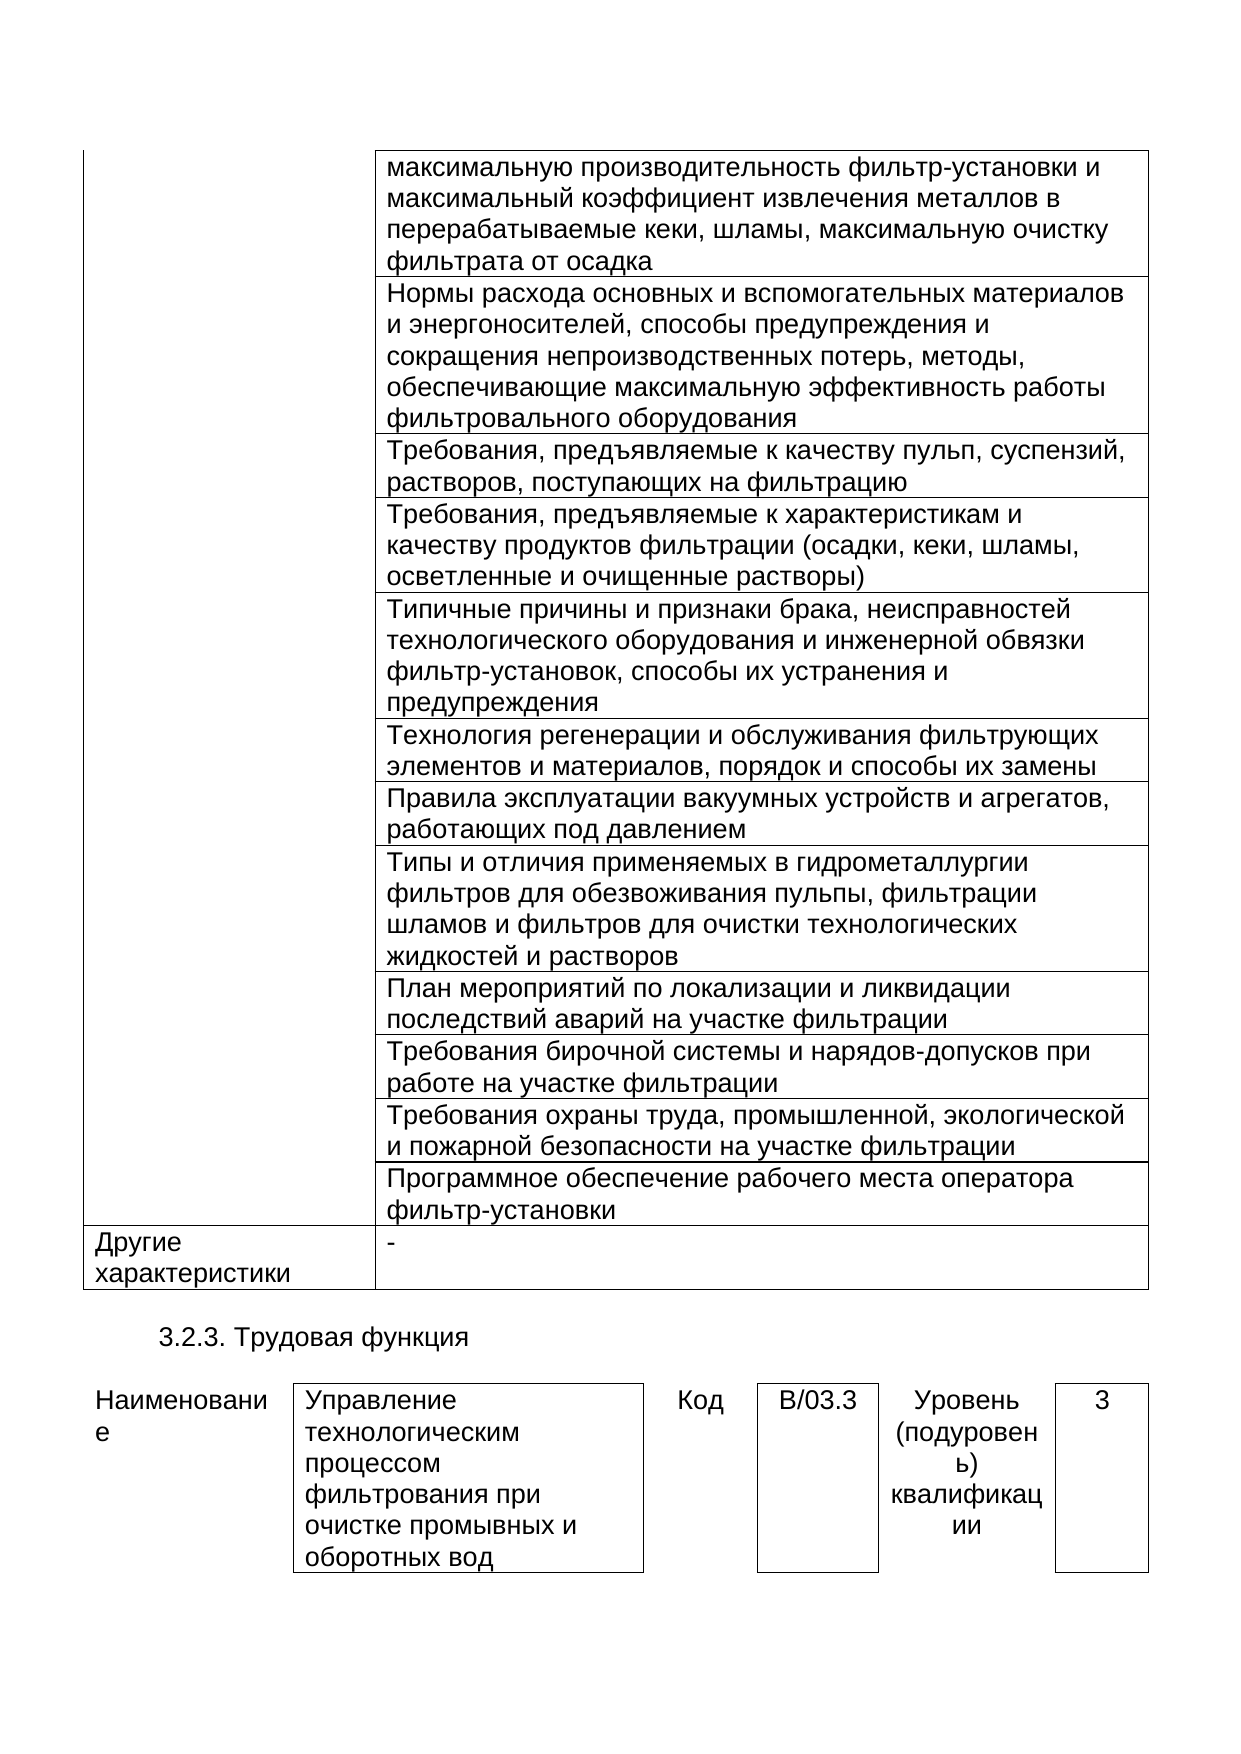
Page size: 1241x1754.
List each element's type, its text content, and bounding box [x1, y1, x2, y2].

table_cell - [376, 1226, 1148, 1288]
table_cell Правила эксплуатации вакуумных устройств и агрегатов, работающих под давлением [376, 782, 1148, 845]
table_cell Программное обеспечение рабочего места оператора фильтр-установки [376, 1163, 1148, 1225]
text 3.2.3. Трудовая функция [83, 1321, 1157, 1352]
table_cell Типичные причины и признаки брака, неисправностей технологического оборудования и инженерной обвязки фильтр-установок, способы их устранения и предупреждения [376, 593, 1148, 718]
table_cell Другие характеристики [84, 1226, 375, 1288]
table_cell Нормы расхода основных и вспомогательных материалов и энергоносителей, способы предупреждения и сокращения непроизводственных потерь, методы, обеспечивающие максимальную эффективность работы фильтровального оборудования [376, 277, 1148, 433]
table_cell План мероприятий по локализации и ликвидации последствий аварий на участке фильтрации [376, 972, 1148, 1034]
table_cell Типы и отличия применяемых в гидрометаллургии фильтров для обезвоживания пульпы, фильтрации шламов и фильтров для очистки технологических жидкостей и растворов [376, 846, 1148, 971]
table_header 3 [1056, 1384, 1148, 1572]
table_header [879, 1383, 1055, 1572]
table_cell Требования, предъявляемые к качеству пульп, суспензий, растворов, поступающих на фильтрацию [376, 434, 1148, 497]
table_cell Требования бирочной системы и нарядов-допусков при работе на участке фильтрации [376, 1035, 1148, 1098]
table_cell Требования охраны труда, промышленной, экологической и пожарной безопасности на участке фильтрации [376, 1099, 1148, 1161]
table_cell Требования, предъявляемые к характеристикам и качеству продуктов фильтрации (осадки, кеки, шламы, осветленные и очищенные растворы) [376, 498, 1148, 592]
table_header Наименование [84, 1383, 293, 1572]
table_header Код [644, 1383, 757, 1572]
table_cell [376, 151, 1148, 276]
table_cell Технология регенерации и обслуживания фильтрующих элементов и материалов, порядок и способы их замены [376, 719, 1148, 781]
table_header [294, 1384, 643, 1572]
table_header B/03.3 [758, 1384, 878, 1572]
